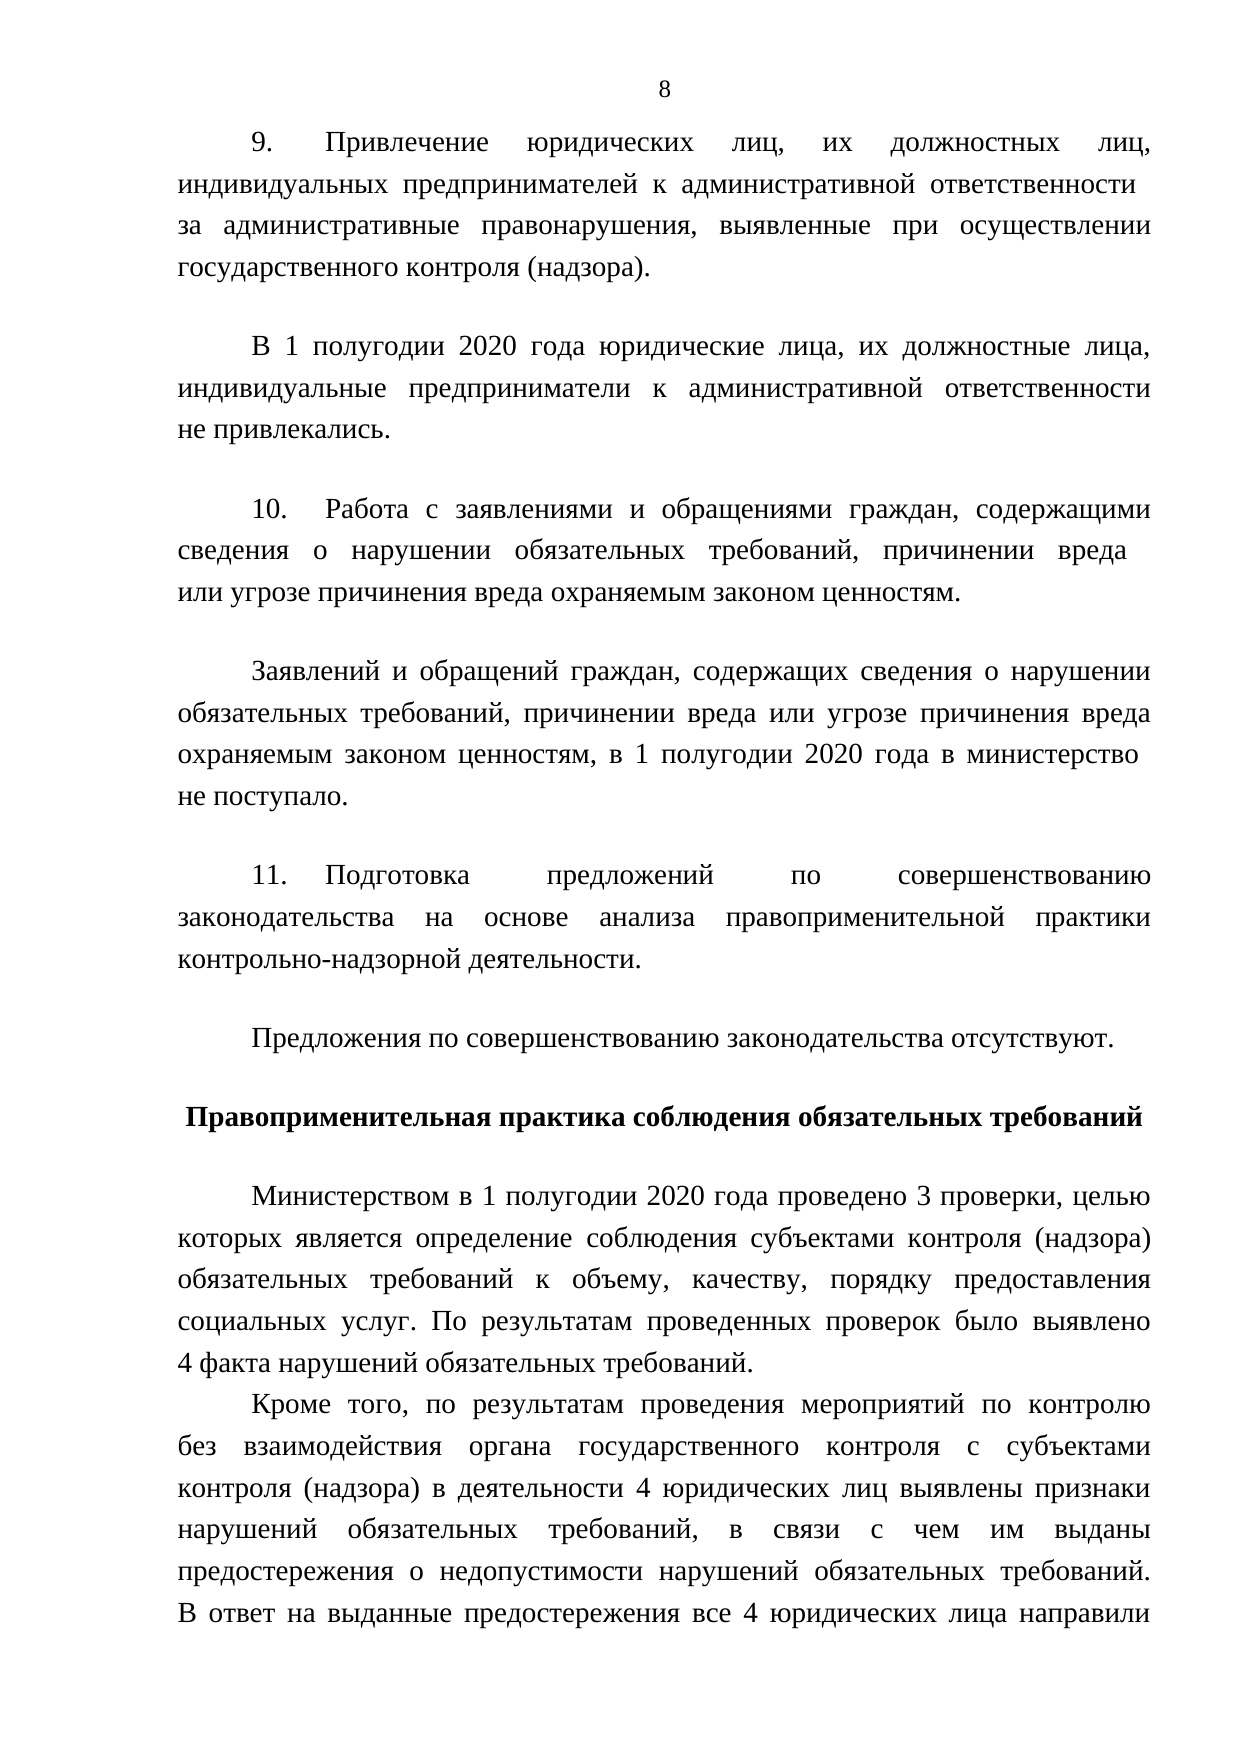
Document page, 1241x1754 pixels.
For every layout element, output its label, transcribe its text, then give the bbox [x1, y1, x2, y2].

text Министерством в 1 полугодии 2020 года проведено 3 проверки, целью которых является определение соблюдения субъектами контроля (надзора) обязательных требований к объему, качеству, порядку предоставления социальных услуг. По результатам проведенных проверок было выявлено 4 факта нарушений обязательных требований. [177, 1172, 1152, 1381]
text Правоприменительная практика соблюдения обязательных требований [177, 1093, 1152, 1135]
text 11. Подготовка предложений по совершенствованию законодательства на основе анализа правоприменительной практики контрольно-надзорной деятельности. [177, 851, 1152, 976]
text Предложения по совершенствованию законодательства отсутствуют. [177, 1014, 1152, 1056]
text 10. Работа с заявлениями и обращениями граждан, содержащими сведения о нарушении обязательных требований, причинении вреда или угрозе причинения вреда охраняемым законом ценностям. [177, 485, 1152, 610]
text Заявлений и обращений граждан, содержащих сведения о нарушении обязательных требований, причинении вреда или угрозе причинения вреда охраняемым законом ценностям, в 1 полугодии 2020 года в министерство не поступало. [177, 647, 1152, 814]
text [177, 1381, 1152, 1631]
text 9. Привлечение юридических лиц, их должностных лиц, индивидуальных предпринимателей к административной ответственности за административные правонарушения, выявленные при осуществлении государственного контроля (надзора). [177, 118, 1152, 285]
text В 1 полугодии 2020 года юридические лица, их должностные лица, индивидуальные предприниматели к административной ответственности не привлекались. [177, 322, 1152, 447]
